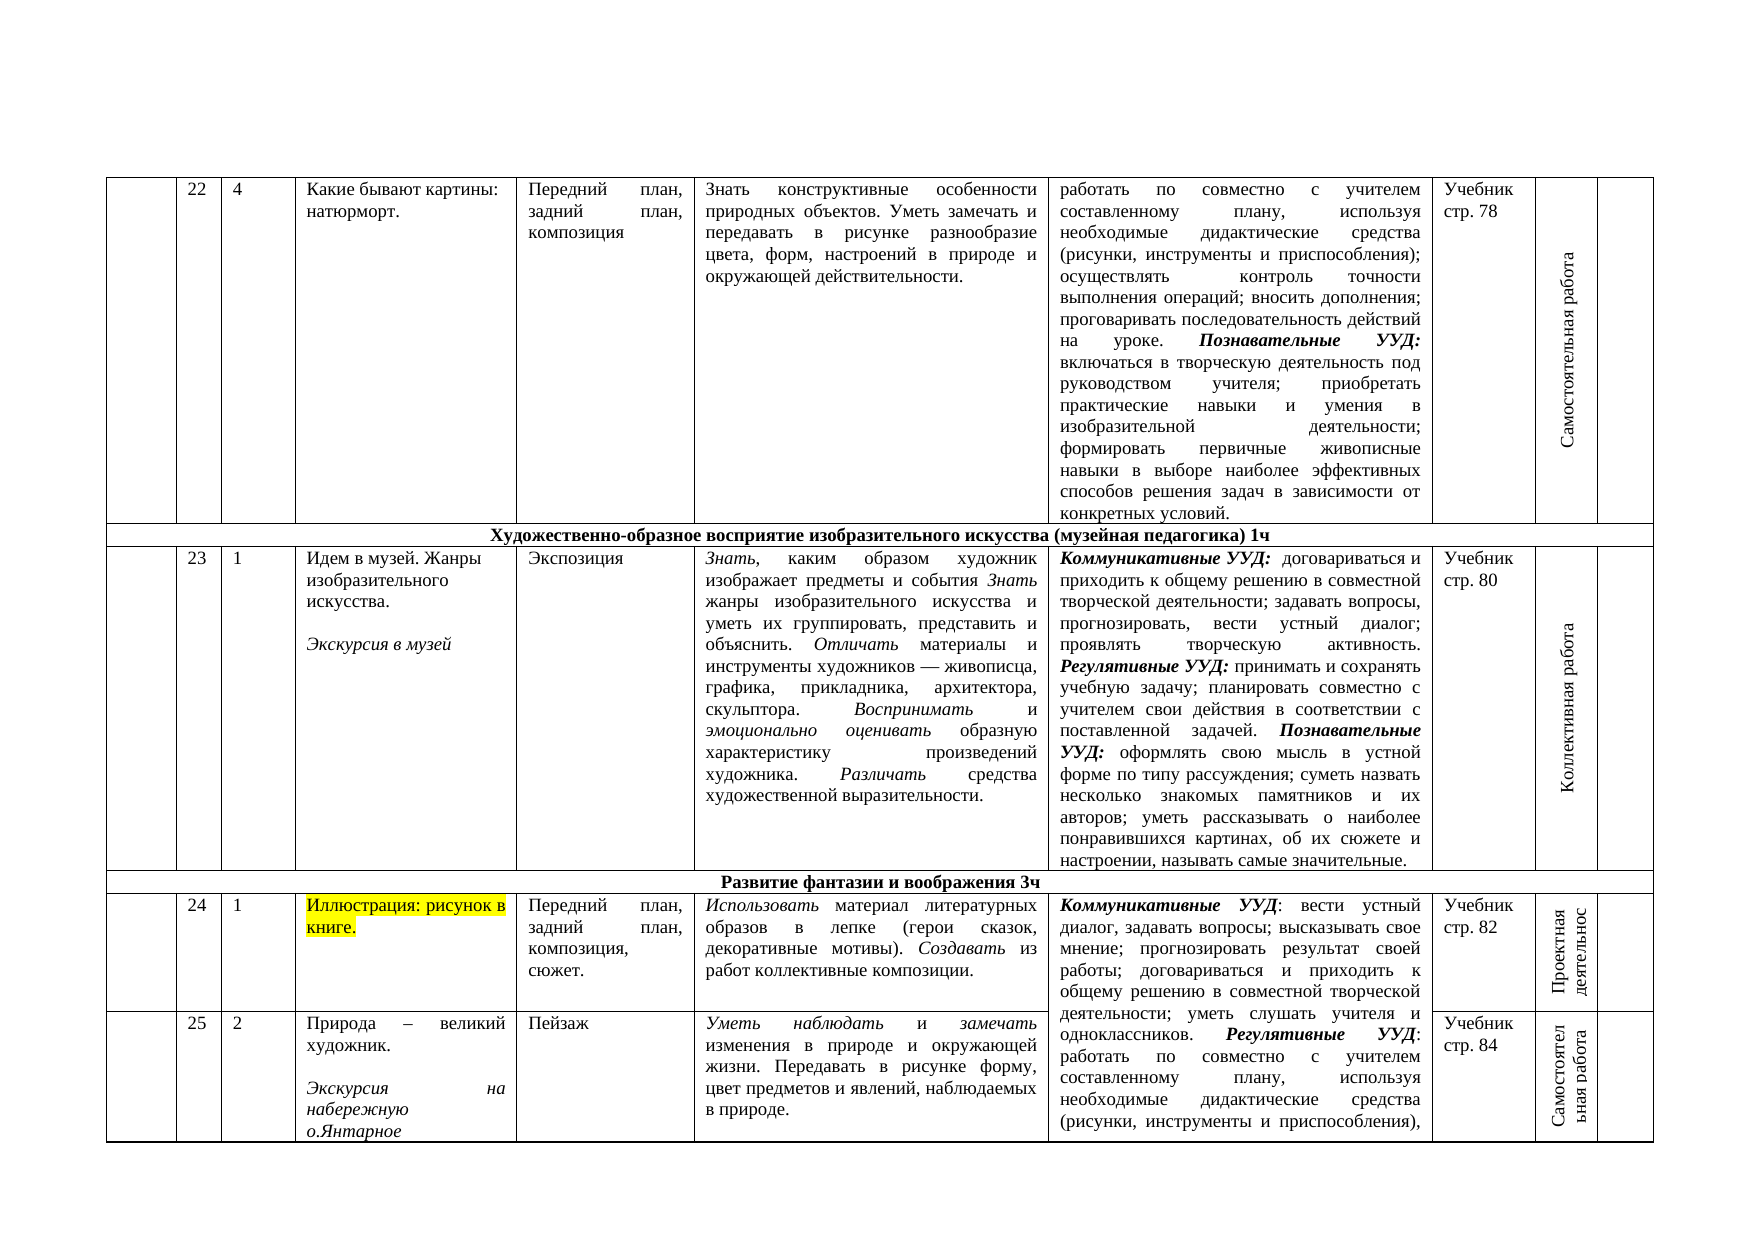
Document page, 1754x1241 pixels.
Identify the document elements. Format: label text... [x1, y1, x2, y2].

table_cell Какие бывают картины: натюрморт. [296, 178, 516, 523]
table_cell 2 [222, 1012, 295, 1141]
table_cell 22 [177, 178, 221, 523]
table_cell Учебник стр. 80 [1433, 547, 1535, 870]
table_cell [1598, 894, 1653, 1011]
table_cell Учебник стр. 84 [1433, 1012, 1535, 1141]
table_cell 25 [177, 1012, 221, 1141]
table_cell [1598, 178, 1653, 523]
table_cell Коммуникативные УУД: договариваться и приходить к общему решению в совместной творческой деятельности; задавать вопросы, прогнозировать, вести устный диалог; проявлять творческую активность. Регулятивные УУД: принимать и сохранять учебную задачу; планировать совместно с учителем свои действия в соответствии с поставленной задачей. Познавательные УУД: оформлять свою мысль в устной форме по типу рассуждения; суметь назвать несколько знакомых памятников и их авторов; уметь рассказывать о наиболее понравившихся картинах, об их сюжете и настроении, называть самые значительные. [1049, 547, 1432, 870]
table_cell 1 [222, 894, 295, 1011]
table_cell Знать, каким образом художник изображает предметы и события Знать жанры изобразительного искусства и уметь их группировать, представить и объяснить. Отличать материалы и инструменты художников — живописца, графика, прикладника, архитектора, скульптора. Воспринимать и эмоционально оценивать образную характеристику произведений художника. Различать средства художественной выразительности. [695, 547, 1048, 870]
table_cell Проектная деятельность [1536, 894, 1597, 1011]
table_cell Развитие фантазии и воображения 3ч [107, 871, 1653, 893]
table_cell 1 [222, 547, 295, 870]
table_cell Коллективная работа [1536, 547, 1597, 870]
table_cell Пейзаж [517, 1012, 694, 1141]
table_cell [1598, 547, 1653, 870]
table_cell Уметь наблюдать и замечать изменения в природе и окружающей жизни. Передавать в рисунке форму, цвет предметов и явлений, наблюдаемых в природе. [695, 1012, 1048, 1141]
table_cell Использовать материал литературных образов в лепке (герои сказок, декоративные мотивы). Создавать из работ коллективные композиции. [695, 894, 1048, 1011]
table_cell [1536, 178, 1597, 523]
table_cell Коммуникативные УУД: вести устный диалог, задавать вопросы; высказывать свое мнение; прогнозировать результат своей работы; договариваться и приходить к общему решению в совместной творческой деятельности; уметь слушать учителя и одноклассников. Регулятивные УУД: работать по совместно с учителем составленному плану, используя необходимые дидактические средства (рисунки, инструменты и приспособления), осуществлять контроль точности выполнения операций. Познавательные УУД: познакомиться с многообразием техник изобразительного искусства; включаться в творческую деятельность под руководством учителя; строить речевые высказывания в устной форме; оформлять свою мысль в устной форме по типу рассуждения. [1049, 894, 1432, 1141]
table_cell Учебник стр. 82 [1433, 894, 1535, 1011]
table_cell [1536, 1012, 1597, 1141]
table_cell Природа – великий художник. Экскурсия на набережную о.Янтарное [296, 1012, 516, 1141]
table_cell Художественно-образное восприятие изобразительного искусства (музейная педагогика) 1ч [107, 524, 1653, 546]
table_cell Идем в музей. Жанры изобразительного искусства. Экскурсия в музей [296, 547, 516, 870]
table_cell Учебник стр. 78 [1433, 178, 1535, 523]
table_cell [107, 178, 176, 523]
table_cell Иллюстрация: рисунок в книге. [296, 894, 516, 1011]
table_cell Передний план, задний план, композиция, сюжет. [517, 894, 694, 1011]
table_cell [107, 547, 176, 870]
table_cell 24 [177, 894, 221, 1011]
table_cell 23 [177, 547, 221, 870]
table_cell Знать конструктивные особенности природных объектов. Уметь замечать и передавать в рисунке разнообразие цвета, форм, настроений в природе и окружающей действительности. [695, 178, 1048, 523]
table_cell Передний план, задний план, композиция [517, 178, 694, 523]
table_cell [1598, 1012, 1653, 1141]
table_cell [107, 1012, 176, 1141]
table_cell [107, 894, 176, 1011]
table_cell Экспозиция [517, 547, 694, 870]
table_cell 4 [222, 178, 295, 523]
